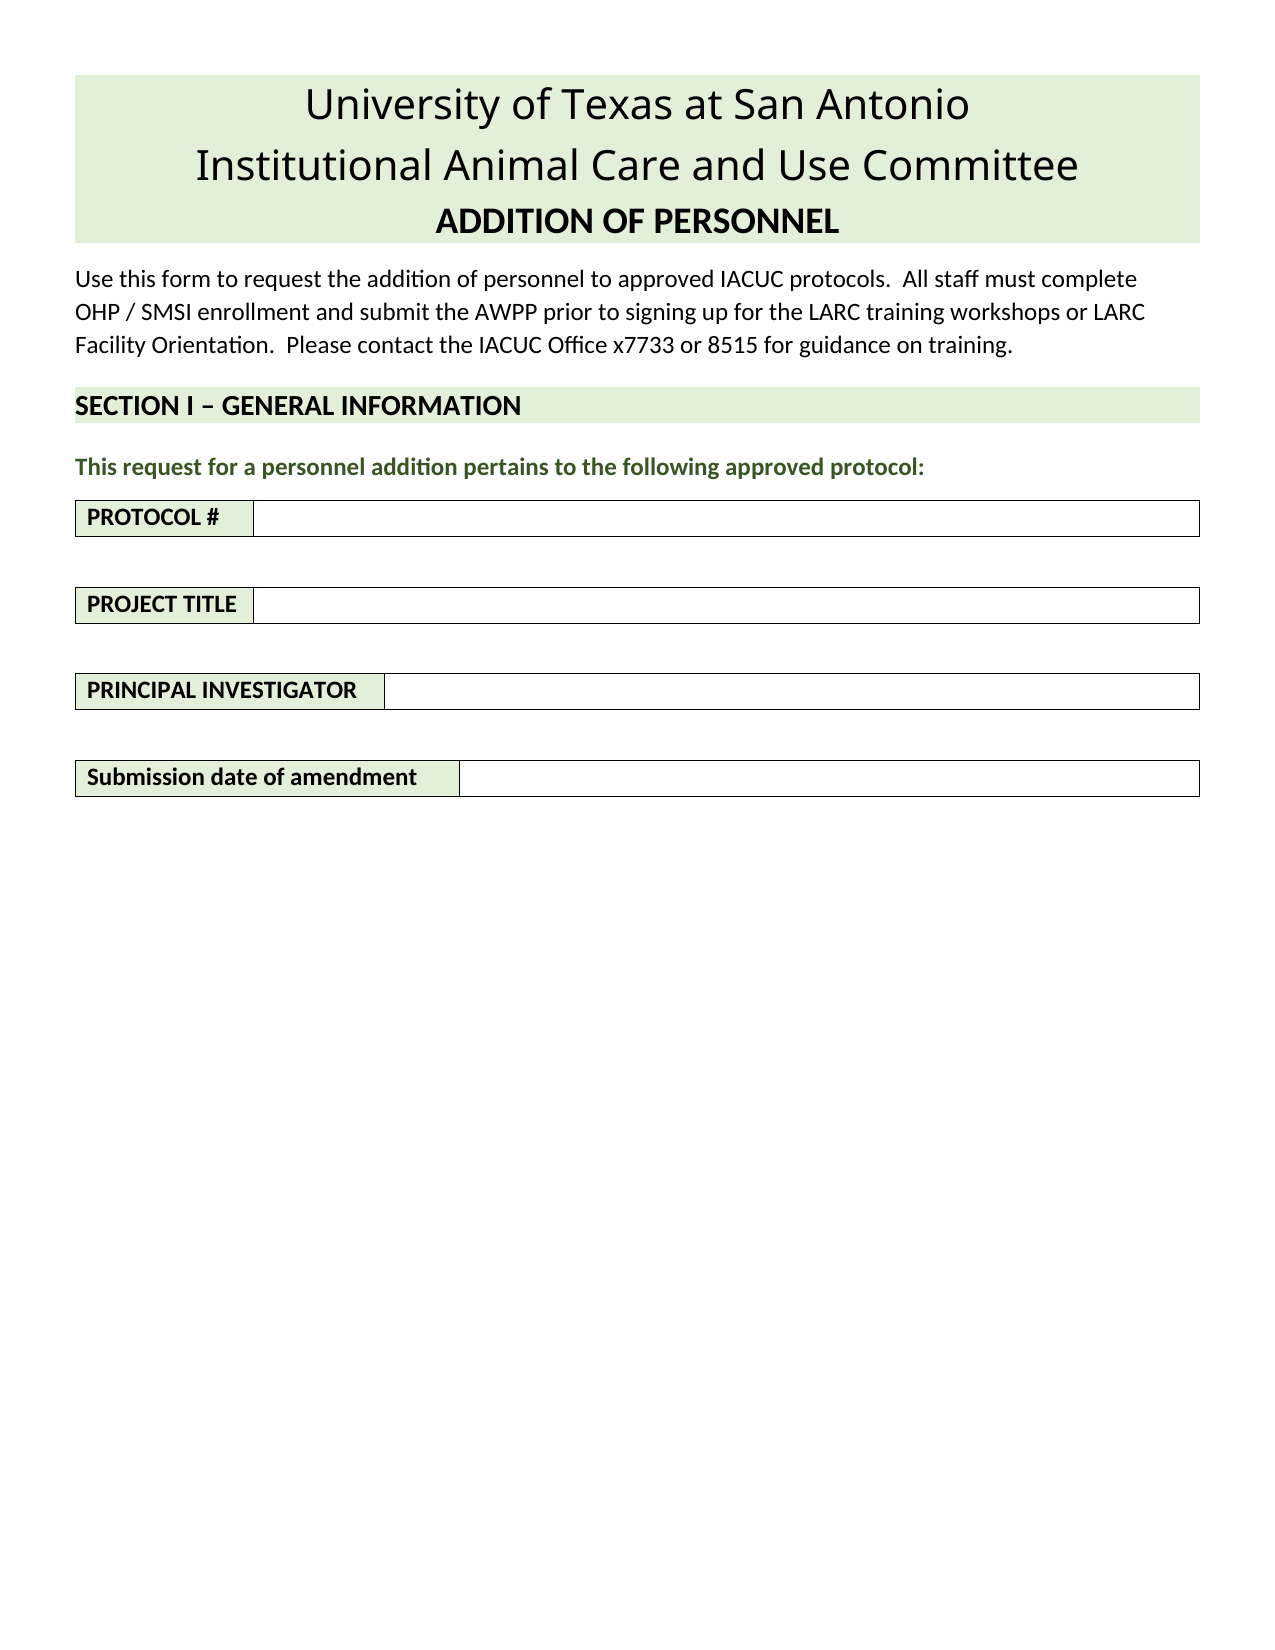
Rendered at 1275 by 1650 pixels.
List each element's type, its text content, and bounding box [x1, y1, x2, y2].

table_header [460, 761, 1199, 796]
table_header PROTOCOL # [76, 501, 253, 536]
table_header [385, 674, 1199, 709]
text Use this form to request the addition of personnel to approved IACUC protocols. All staff must complete OHP / SMSI enrollment and submit the AWPP prior to signing up for the LARC training workshops or LARC Facility Orientation. Please contact the IACUC Office x7733 or 8515 for guidance on training. [75, 264, 1200, 360]
text Institutional Animal Care and Use Committee [75, 136, 1200, 193]
text This request for a personnel addition pertains to the following approved protocol: [75, 451, 1200, 481]
table_header Submission date of amendment [76, 761, 459, 796]
table_header [254, 501, 1199, 536]
table_header PROJECT TITLE [76, 588, 253, 623]
table_header [254, 588, 1199, 623]
subtitle SECTION I – GENERAL INFORMATION [75, 387, 1200, 423]
text University of Texas at San Antonio [75, 75, 1200, 132]
table_header PRINCIPAL INVESTIGATOR [76, 674, 384, 709]
text ADDITION OF PERSONNEL [75, 197, 1200, 243]
